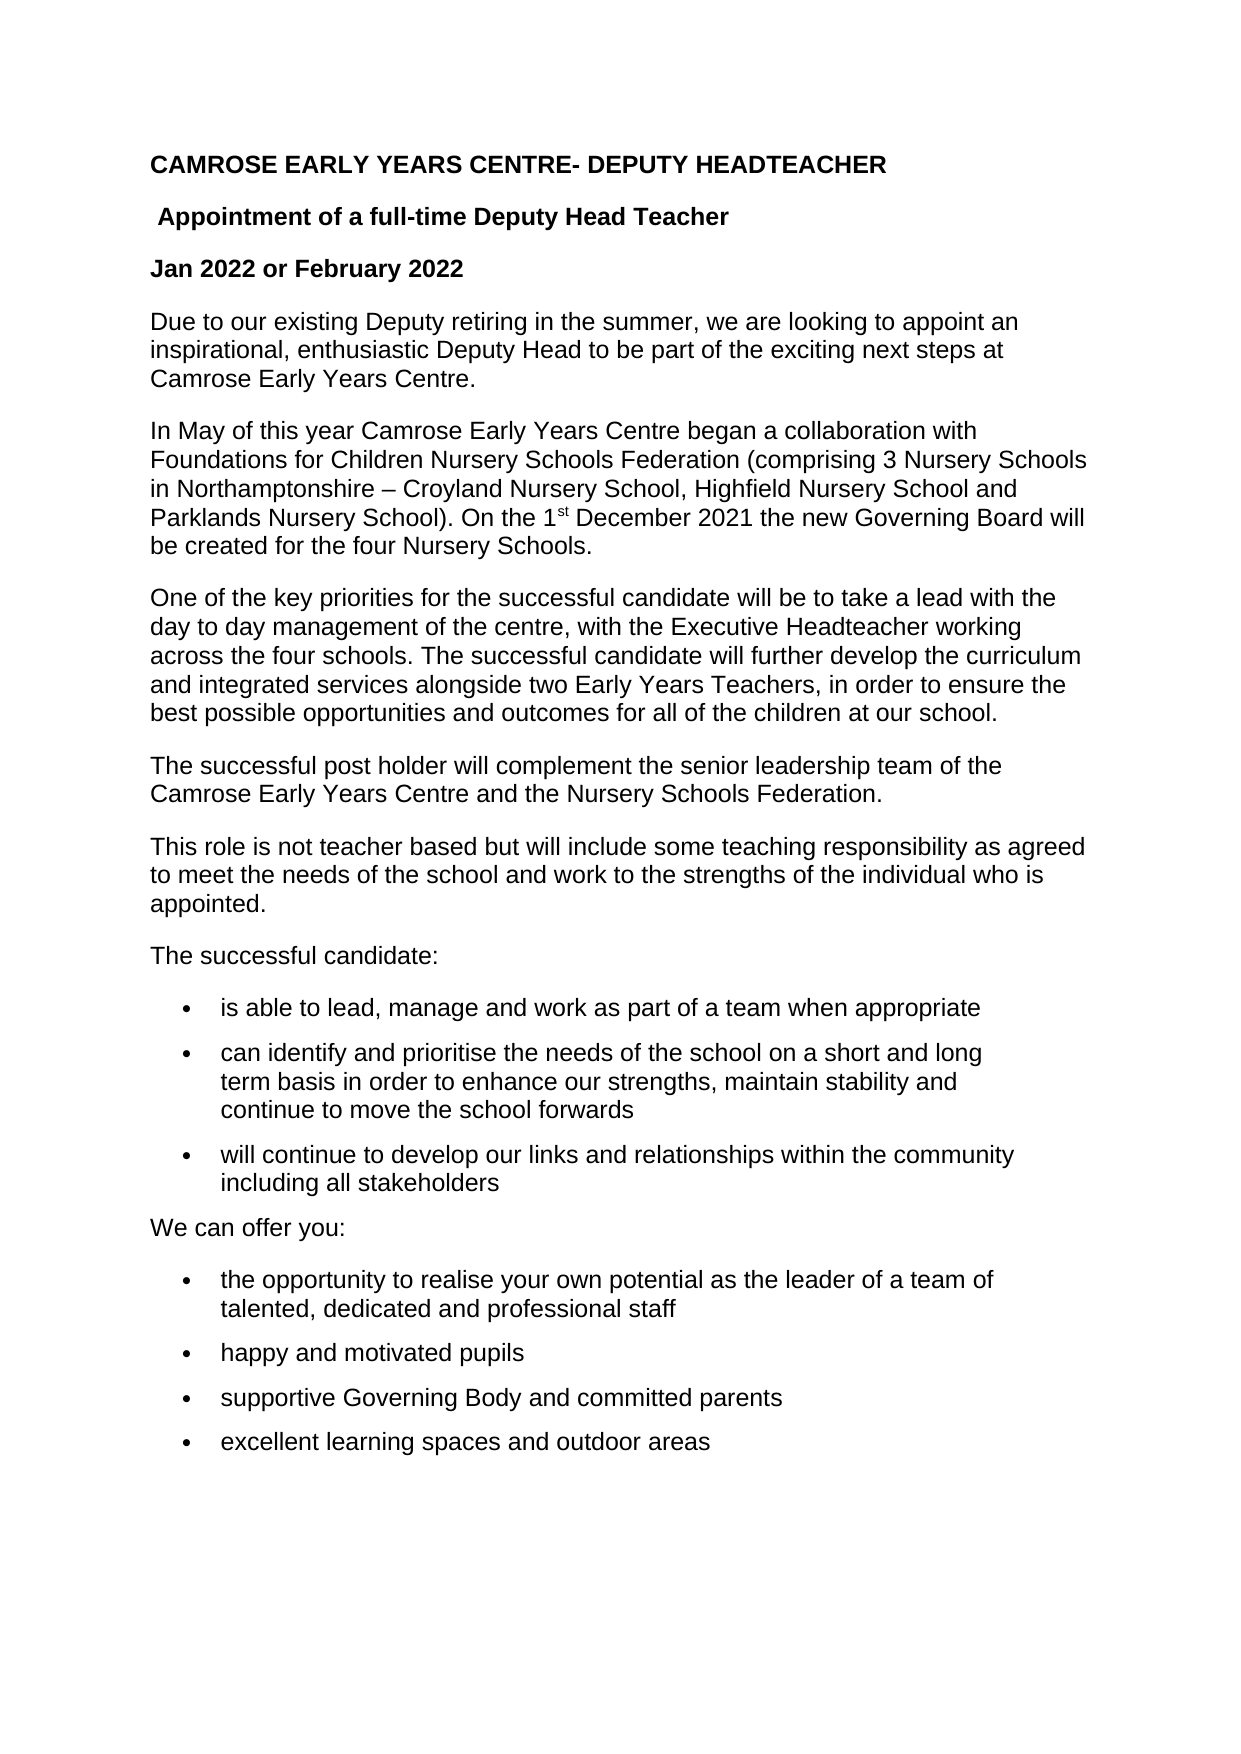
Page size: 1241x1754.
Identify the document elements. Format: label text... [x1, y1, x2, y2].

list happy and motivated pupils [183, 1338, 1020, 1367]
text One of the key priorities for the successful candidate will be to take a lead with the day to day management of the centre, with the Executive Headteacher working across the four schools. The successful candidate will further develop the curriculum and integrated services alongside two Early Years Teachers, in order to ensure the best possible opportunities and outcomes for all of the children at our school. [150, 583, 1090, 727]
text CAMROSE EARLY YEARS CENTRE- DEPUTY HEADTEACHER [150, 150, 1090, 179]
text Due to our existing Deputy retiring in the summer, we are looking to appoint an inspirational, enthusiastic Deputy Head to be part of the exciting next steps at Camrose Early Years Centre. [150, 307, 1090, 393]
list supportive Governing Body and committed parents [183, 1382, 1020, 1411]
text We can offer you: [150, 1213, 1090, 1242]
list the opportunity to realise your own potential as the leader of a team of talented, dedicated and professional staff [183, 1265, 1020, 1322]
text Appointment of a full-time Deputy Head Teacher [150, 202, 1090, 231]
list excellent learning spaces and outdoor areas [183, 1427, 1020, 1456]
text This role is not teacher based but will include some teaching responsibility as agreed to meet the needs of the school and work to the strengths of the individual who is appointed. [150, 832, 1090, 918]
list is able to lead, manage and work as part of a team when appropriate [183, 993, 1020, 1022]
list can identify and prioritise the needs of the school on a short and long term basis in order to enhance our strengths, maintain stability and continue to move the school forwards [183, 1038, 1020, 1124]
text The successful post holder will complement the senior leadership team of the Camrose Early Years Centre and the Nursery Schools Federation. [150, 751, 1090, 808]
list will continue to develop our links and relationships within the community including all stakeholders [183, 1140, 1020, 1197]
text The successful candidate: [150, 941, 1090, 970]
text In May of this year Camrose Early Years Centre began a collaboration with Foundations for Children Nursery Schools Federation (comprising 3 Nursery Schools in Northamptonshire – Croyland Nursery School, Highfield Nursery School and Parklands Nursery School). On the 1st December 2021 the new Governing Board will be created for the four Nursery Schools. [150, 416, 1090, 560]
text Jan 2022 or February 2022 [150, 254, 1090, 283]
